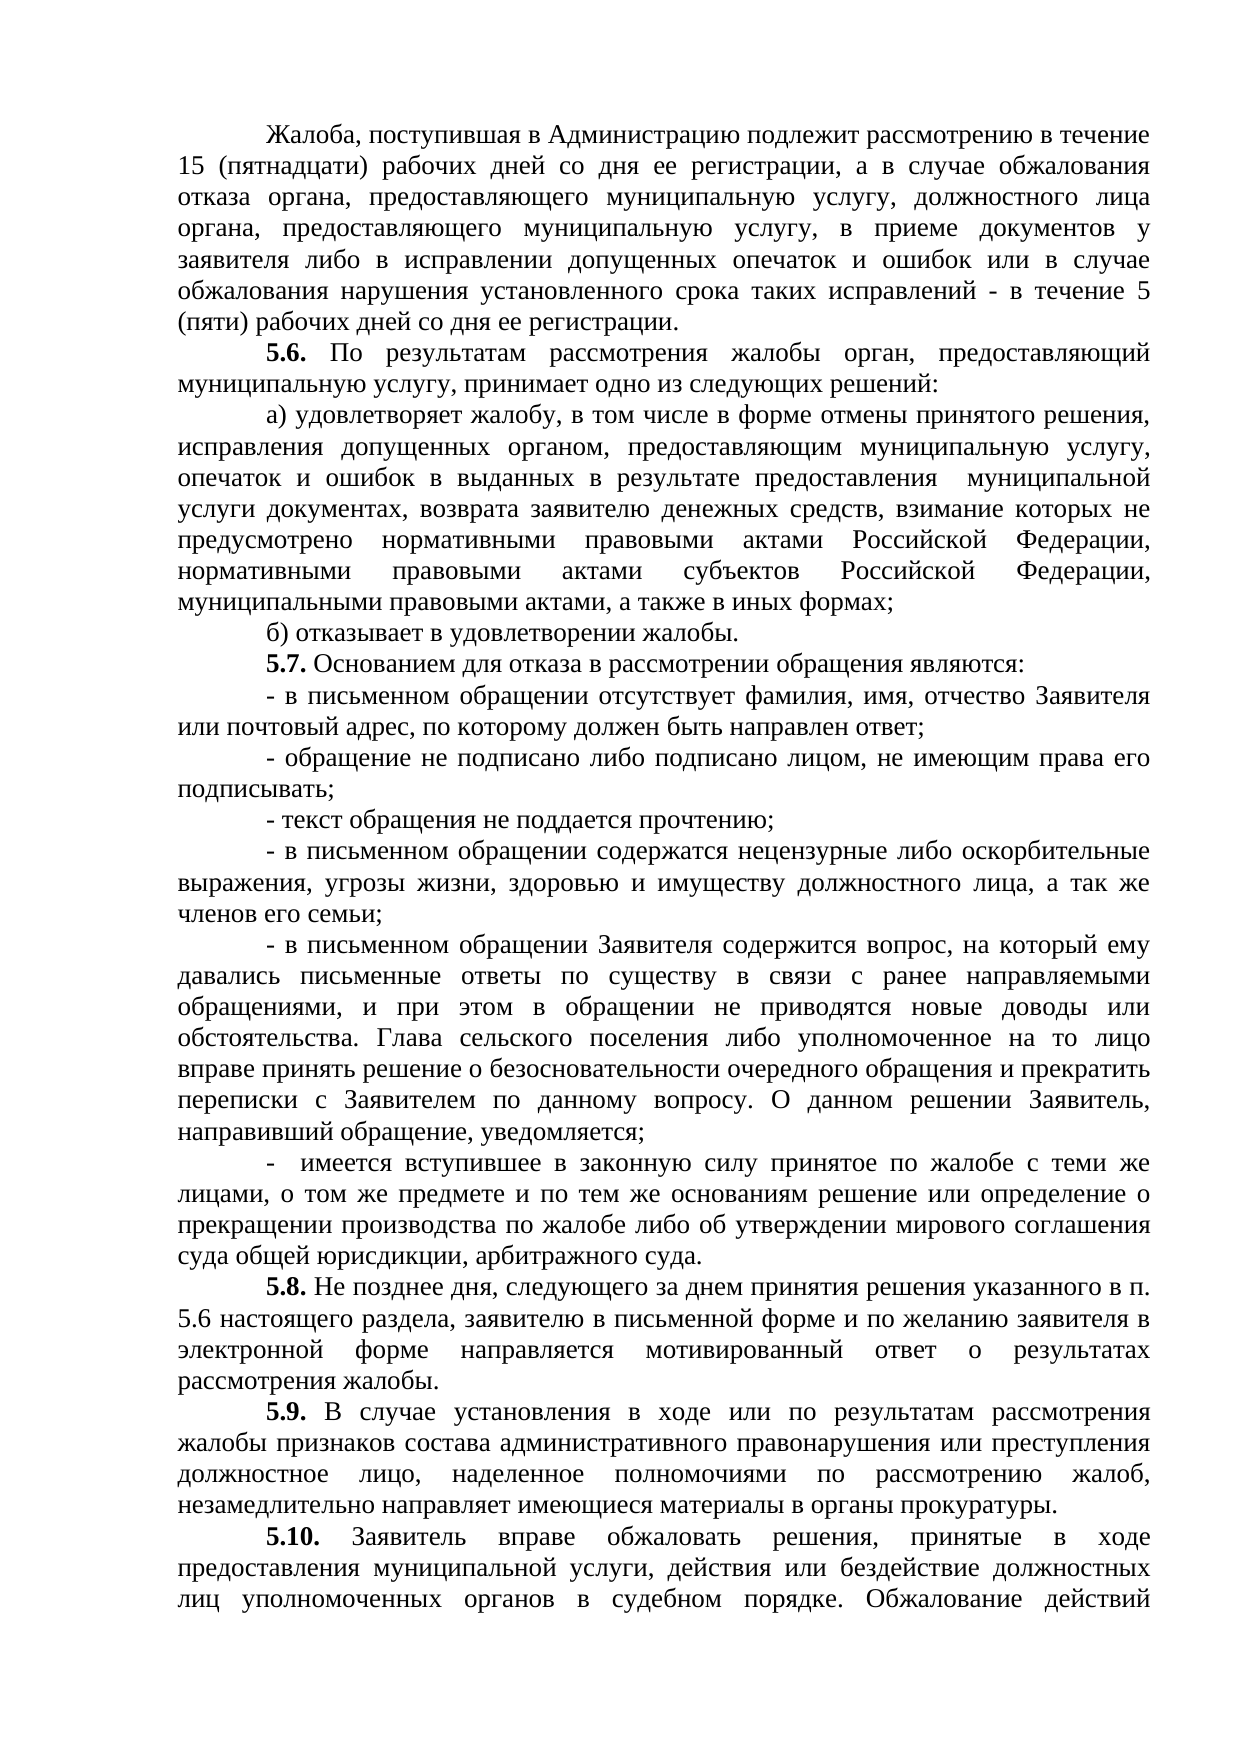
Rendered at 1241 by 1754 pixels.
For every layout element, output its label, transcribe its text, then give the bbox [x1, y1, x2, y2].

text 5.7. Основанием для отказа в рассмотрении обращения являются: [177, 648, 1152, 679]
text 5.9. В случае установления в ходе или по результатам рассмотрения жалобы признаков состава административного правонарушения или преступления должностное лицо, наделенное полномочиями по рассмотрению жалоб, незамедлительно направляет имеющиеся материалы в органы прокуратуры. [177, 1395, 1152, 1520]
text - в письменном обращении содержатся нецензурные либо оскорбительные выражения, угрозы жизни, здоровью и имуществу должностного лица, а так же членов его семьи; [177, 834, 1152, 928]
text б) отказывает в удовлетворении жалобы. [177, 616, 1152, 648]
text 5.6. По результатам рассмотрения жалобы орган, предоставляющий муниципальную услугу, принимает одно из следующих решений: [177, 336, 1152, 398]
text - обращение не подписано либо подписано лицом, не имеющим права его подписывать; [177, 741, 1152, 803]
text 5.8. Не позднее дня, следующего за днем принятия решения указанного в п. 5.6 настоящего раздела, заявителю в письменной форме и по желанию заявителя в электронной форме направляется мотивированный ответ о результатах рассмотрения жалобы. [177, 1271, 1152, 1395]
text Жалоба, поступившая в Администрацию подлежит рассмотрению в течение 15 (пятнадцати) рабочих дней со дня ее регистрации, а в случае обжалования отказа органа, предоставляющего муниципальную услугу, должностного лица органа, предоставляющего муниципальную услугу, в приеме документов у заявителя либо в исправлении допущенных опечаток и ошибок или в случае обжалования нарушения установленного срока таких исправлений - в течение 5 (пяти) рабочих дней со дня ее регистрации. [177, 118, 1152, 336]
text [177, 1520, 1152, 1613]
text - текст обращения не поддается прочтению; [177, 803, 1152, 834]
text а) удовлетворяет жалобу, в том числе в форме отмены принятого решения, исправления допущенных органом, предоставляющим муниципальную услугу, опечаток и ошибок в выданных в результате предоставления муниципальной услуги документах, возврата заявителю денежных средств, взимание которых не предусмотрено нормативными правовыми актами Российской Федерации, нормативными правовыми актами субъектов Российской Федерации, муниципальными правовыми актами, а также в иных формах; [177, 398, 1152, 616]
text - в письменном обращении отсутствует фамилия, имя, отчество Заявителя или почтовый адрес, по которому должен быть направлен ответ; [177, 679, 1152, 741]
text - имеется вступившее в законную силу принятое по жалобе с теми же лицами, о том же предмете и по тем же основаниям решение или определение о прекращении производства по жалобе либо об утверждении мирового соглашения суда общей юрисдикции, арбитражного суда. [177, 1146, 1152, 1271]
text - в письменном обращении Заявителя содержится вопрос, на который ему давались письменные ответы по существу в связи с ранее направляемыми обращениями, и при этом в обращении не приводятся новые доводы или обстоятельства. Глава сельского поселения либо уполномоченное на то лицо вправе принять решение о безосновательности очередного обращения и прекратить переписки с Заявителем по данному вопросу. О данном решении Заявитель, направивший обращение, уведомляется; [177, 928, 1152, 1146]
